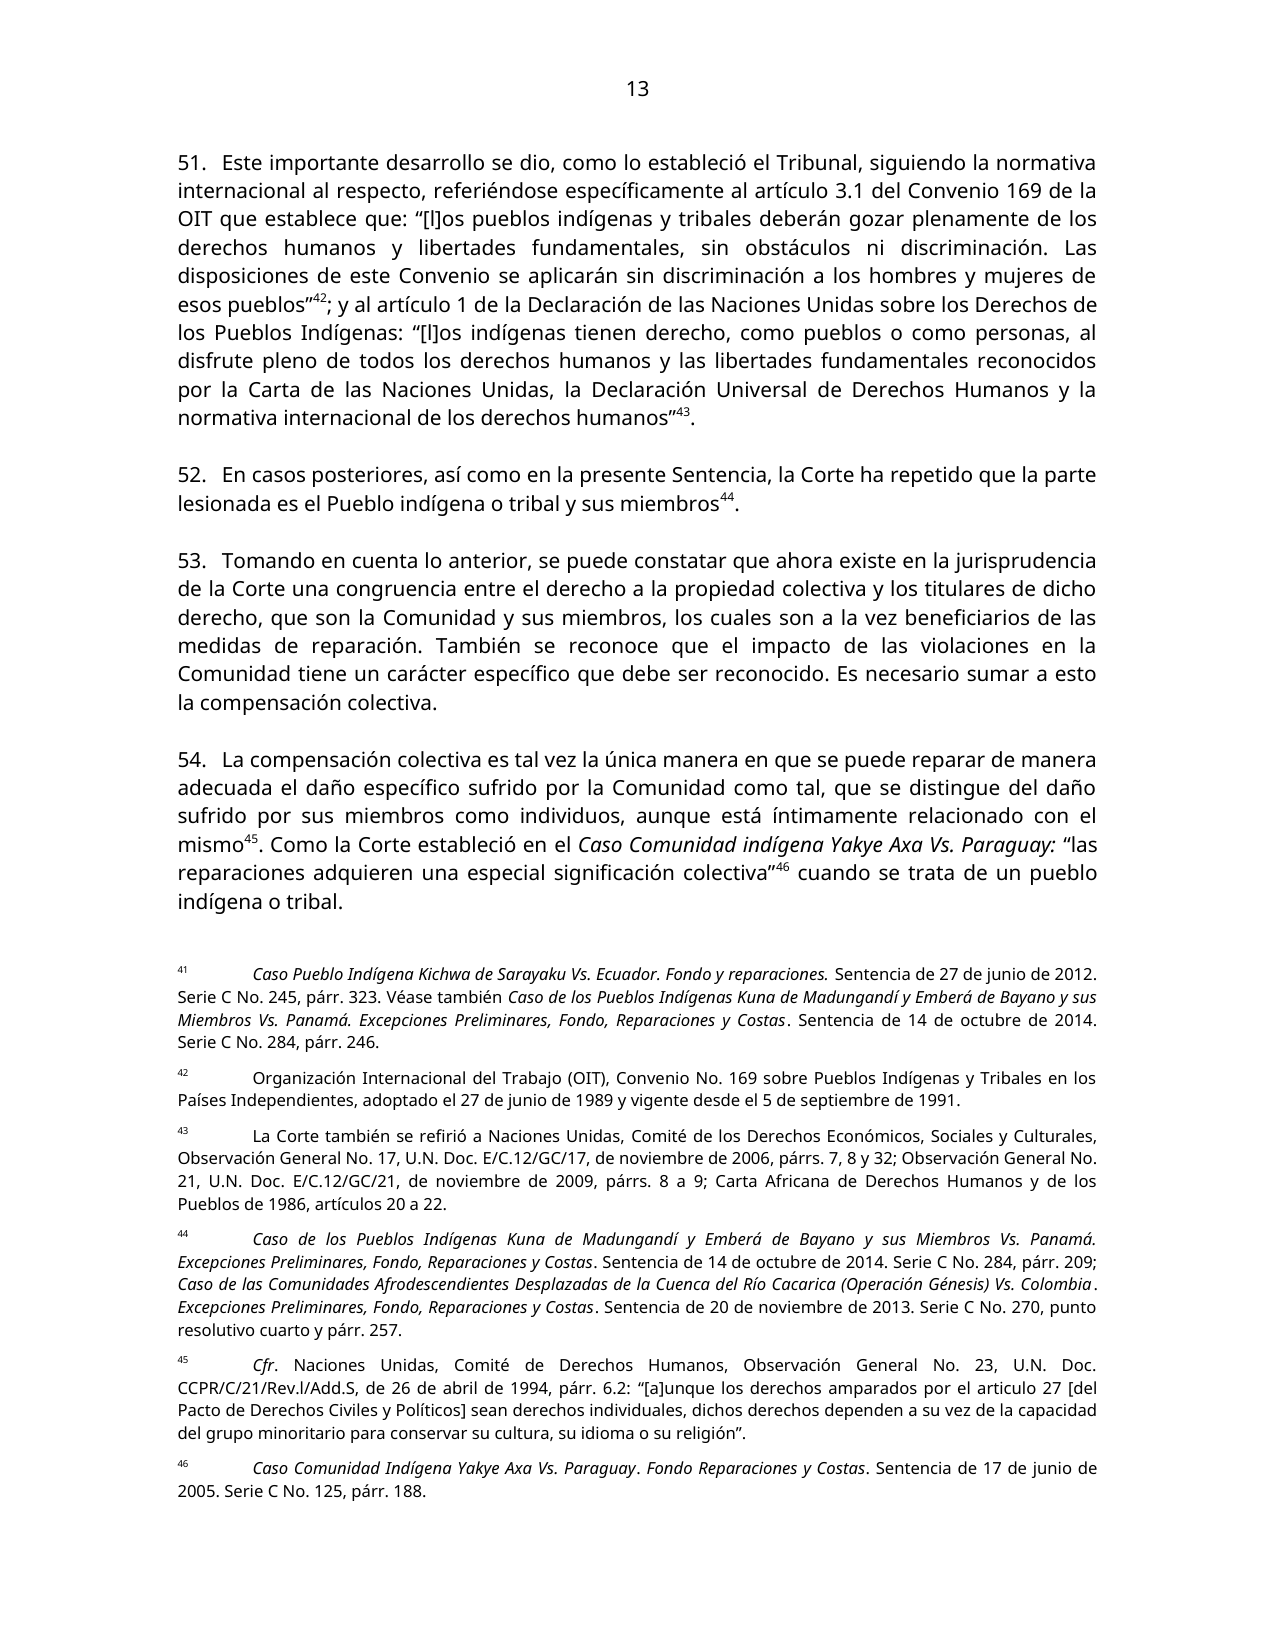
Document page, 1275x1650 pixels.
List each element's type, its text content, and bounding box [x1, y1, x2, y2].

list Este importante desarrollo se dio, como lo estableció el Tribunal, siguiendo la normativa internacional al respecto, referiéndose específicamente al artículo 3.1 del Convenio 169 de la OIT que establece que: “[l]os pueblos indígenas y tribales deberán gozar plenamente de los derechos humanos y libertades fundamentales, sin obstáculos ni discriminación. Las disposiciones de este Convenio se aplicarán sin discriminación a los hombres y mujeres de esos pueblos”; y al artículo 1 de la Declaración de las Naciones Unidas sobre los Derechos de los Pueblos Indígenas: “[l]os indígenas tienen derecho, como pueblos o como personas, al disfrute pleno de todos los derechos humanos y las libertades fundamentales reconocidos por la Carta de las Naciones Unidas, la Declaración Universal de Derechos Humanos y la normativa internacional de los derechos humanos”. [177, 148, 1098, 432]
list La compensación colectiva es tal vez la única manera en que se puede reparar de manera adecuada el daño específico sufrido por la Comunidad como tal, que se distingue del daño sufrido por sus miembros como individuos, aunque está íntimamente relacionado con el mismo. Como la Corte estableció en el Caso Comunidad indígena Yakye Axa Vs. Paraguay: “las reparaciones adquieren una especial significación colectiva” cuando se trata de un pueblo indígena o tribal. [177, 745, 1098, 915]
list Tomando en cuenta lo anterior, se puede constatar que ahora existe en la jurisprudencia de la Corte una congruencia entre el derecho a la propiedad colectiva y los titulares de dicho derecho, que son la Comunidad y sus miembros, los cuales son a la vez beneficiarios de las medidas de reparación. También se reconoce que el impacto de las violaciones en la Comunidad tiene un carácter específico que debe ser reconocido. Es necesario sumar a esto la compensación colectiva. [177, 546, 1098, 716]
list En casos posteriores, así como en la presente Sentencia, la Corte ha repetido que la parte lesionada es el Pueblo indígena o tribal y sus miembros. [177, 460, 1098, 517]
